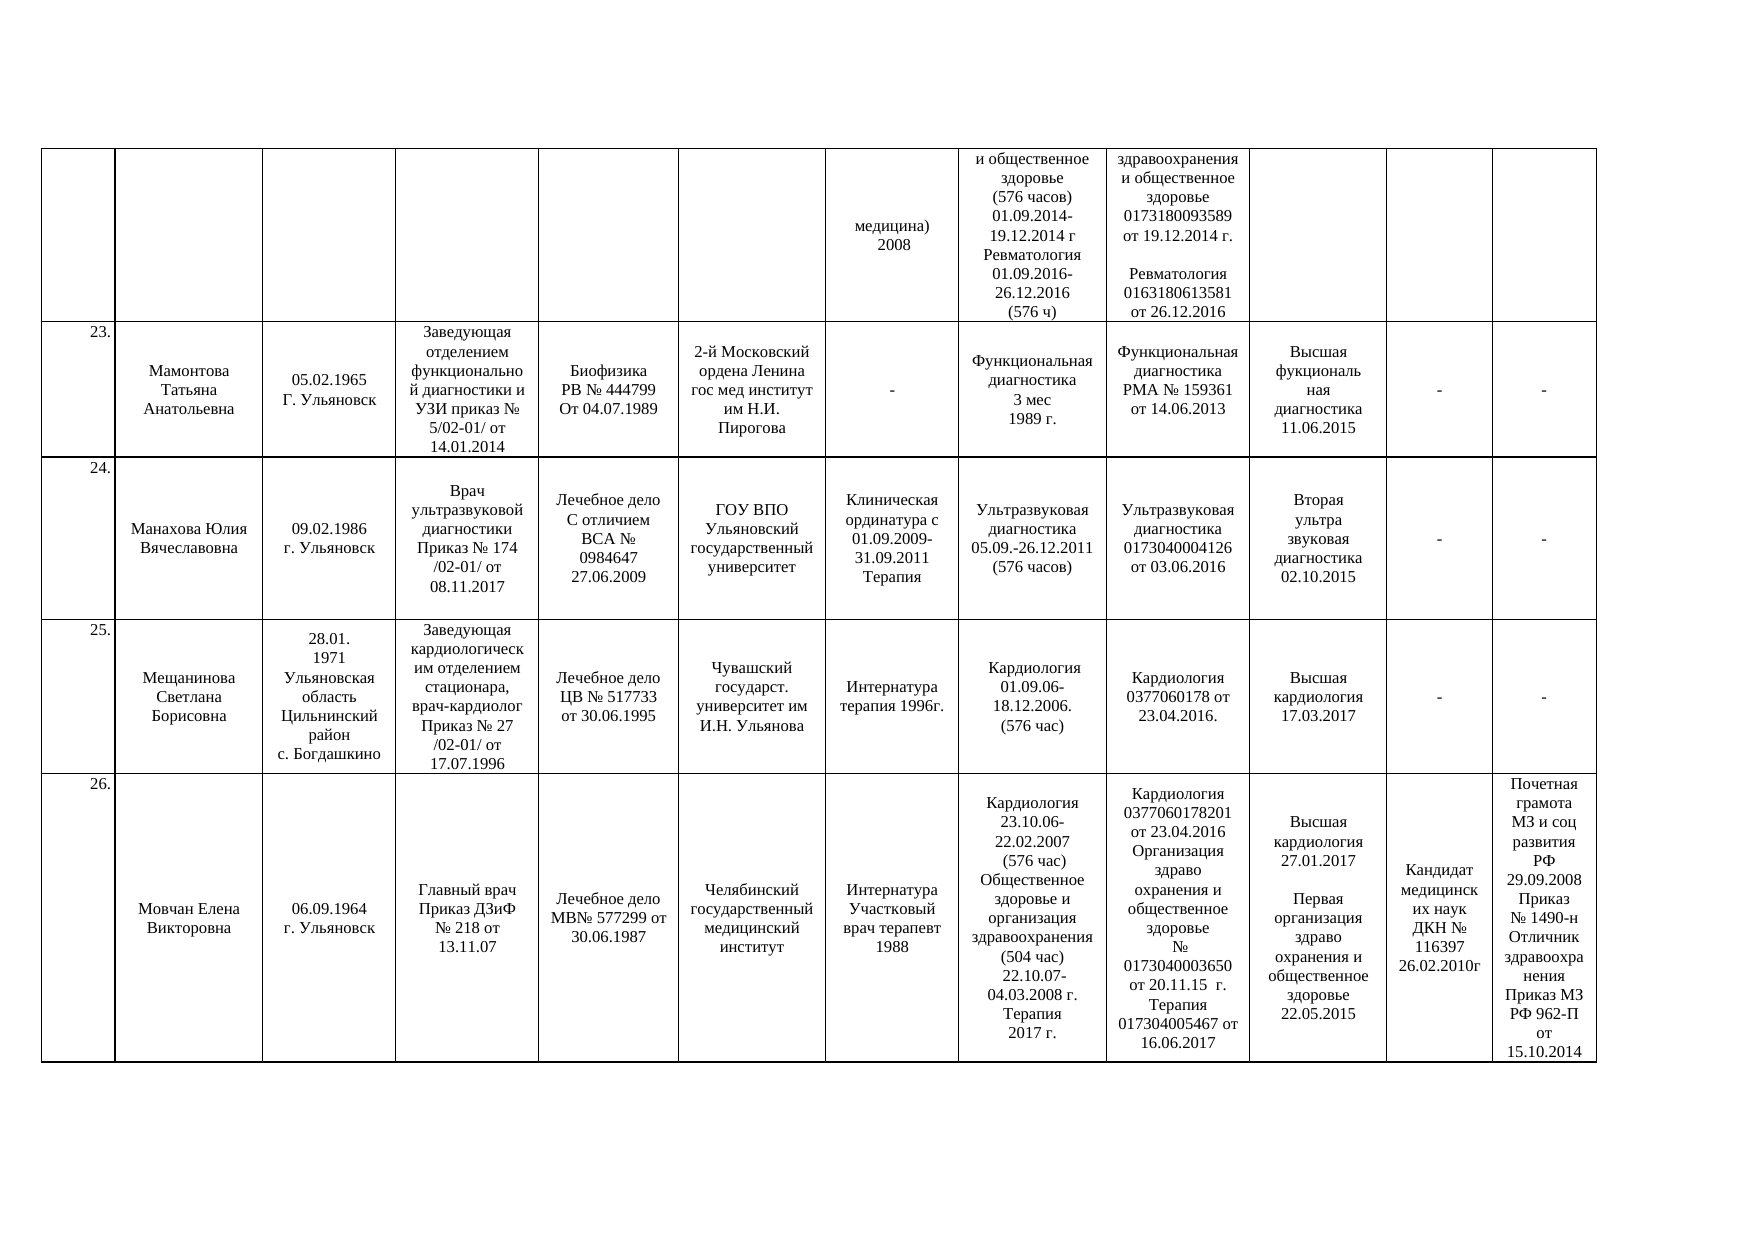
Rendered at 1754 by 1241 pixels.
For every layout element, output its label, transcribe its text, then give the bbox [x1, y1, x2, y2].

table_cell Ультразвуковая диагностика 0173040004126 от 03.06.2016 [1107, 458, 1249, 618]
table_cell 06.09.1964 г. Ульяновск [263, 774, 395, 1061]
table_cell [42, 620, 114, 773]
table_cell Лечебное дело ЦВ № 517733 от 30.06.1995 [539, 620, 678, 773]
table_cell Биофизика РВ № 444799 От 04.07.1989 [539, 322, 678, 456]
table_cell - [1493, 322, 1596, 456]
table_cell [679, 149, 825, 321]
table_cell Кардиология 0377060178201 от 23.04.2016 Организация здраво охранения и общественное здоровье № 0173040003650 от 20.11.15 г. Терапия 017304005467 от 16.06.2017 [1107, 774, 1249, 1061]
table_cell [1387, 149, 1492, 321]
table_cell Почетная грамота МЗ и соц развития РФ 29.09.2008 Приказ № 1490-н Отличник здравоохранения Приказ МЗ РФ 962-П от 15.10.2014 [1493, 774, 1596, 1061]
table_cell Мовчан Елена Викторовна [116, 774, 262, 1061]
table_cell --- [1250, 149, 1386, 321]
table_cell Функциональная диагностика РМА № 159361 от 14.06.2013 [1107, 322, 1249, 456]
table_cell [1493, 149, 1596, 321]
table_cell Врач ультразвуковой диагностики Приказ № 174 /02-01/ от 08.11.2017 [396, 458, 538, 618]
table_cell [116, 149, 262, 321]
table_cell Заведующая отделением функциональной диагностики и УЗИ приказ № 5/02-01/ от 14.01.2014 [396, 322, 538, 456]
table_cell Заведующая кардиологическим отделением стационара, врач-кардиолог Приказ № 27 /02-01/ от 17.07.1996 [396, 620, 538, 773]
table_cell Челябинский государственный медицинский институт [679, 774, 825, 1061]
table_cell ГОУ ВПО Ульяновский государственный университет [679, 458, 825, 618]
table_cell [263, 149, 395, 321]
table_cell Кандидат медицинских наук ДКН № 116397 26.02.2010г [1387, 774, 1492, 1061]
table_cell Вторая ультра звуковая диагностика 02.10.2015 [1250, 458, 1386, 618]
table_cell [826, 149, 958, 321]
table_cell Главный врач Приказ ДЗиФ № 218 от 13.11.07 [396, 774, 538, 1061]
table_cell - [1493, 458, 1596, 618]
table_cell - [1387, 458, 1492, 618]
table_cell 09.02.1986 г. Ульяновск [263, 458, 395, 618]
table_cell Высшая кардиология 17.03.2017 [1250, 620, 1386, 773]
table_cell Манахова Юлия Вячеславовна [116, 458, 262, 618]
table_cell 05.02.1965 Г. Ульяновск [263, 322, 395, 456]
table_cell [42, 322, 114, 456]
table_cell - [826, 322, 958, 456]
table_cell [539, 149, 678, 321]
table_cell Интернатура Участковый врач терапевт 1988 [826, 774, 958, 1061]
table_cell - [1493, 620, 1596, 773]
table_cell Мамонтова Татьяна Анатольевна [116, 322, 262, 456]
table_cell - [1387, 322, 1492, 456]
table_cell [959, 149, 1106, 321]
table_cell [42, 149, 114, 321]
table_cell - [1387, 620, 1492, 773]
table_cell [42, 458, 114, 618]
table_cell Кардиология 01.09.06-18.12.2006. (576 час) [959, 620, 1106, 773]
table_cell Функциональная диагностика 3 мес 1989 г. [959, 322, 1106, 456]
table_cell [42, 774, 114, 1061]
table_cell Клиническая ординатура с 01.09.2009- 31.09.2011 Терапия [826, 458, 958, 618]
table_cell Лечебное дело С отличием ВСА № 0984647 27.06.2009 [539, 458, 678, 618]
table_cell Высшая фукциональ ная диагностика 11.06.2015 [1250, 322, 1386, 456]
table_cell 2-й Московский ордена Ленина гос мед институт им Н.И. Пирогова [679, 322, 825, 456]
table_cell Ультразвуковая диагностика 05.09.-26.12.2011 (576 часов) [959, 458, 1106, 618]
table_cell Кардиология 0377060178 от 23.04.2016. [1107, 620, 1249, 773]
table_cell 28.01. 1971 Ульяновская область Цильнинский район с. Богдашкино [263, 620, 395, 773]
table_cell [1107, 149, 1249, 321]
table_cell Высшая кардиология 27.01.2017 Первая организация здраво охранения и общественное здоровье 22.05.2015 [1250, 774, 1386, 1061]
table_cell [396, 149, 538, 321]
table_cell Чувашский государст. университет им И.Н. Ульянова [679, 620, 825, 773]
table_cell Кардиология 23.10.06-22.02.2007 (576 час) Общественное здоровье и организация здравоохранения (504 час) 22.10.07- 04.03.2008 г. Терапия 2017 г. [959, 774, 1106, 1061]
table_cell Лечебное дело МВ№ 577299 от 30.06.1987 [539, 774, 678, 1061]
table_cell Мещанинова Светлана Борисовна [116, 620, 262, 773]
table_cell Интернатура терапия 1996г. [826, 620, 958, 773]
